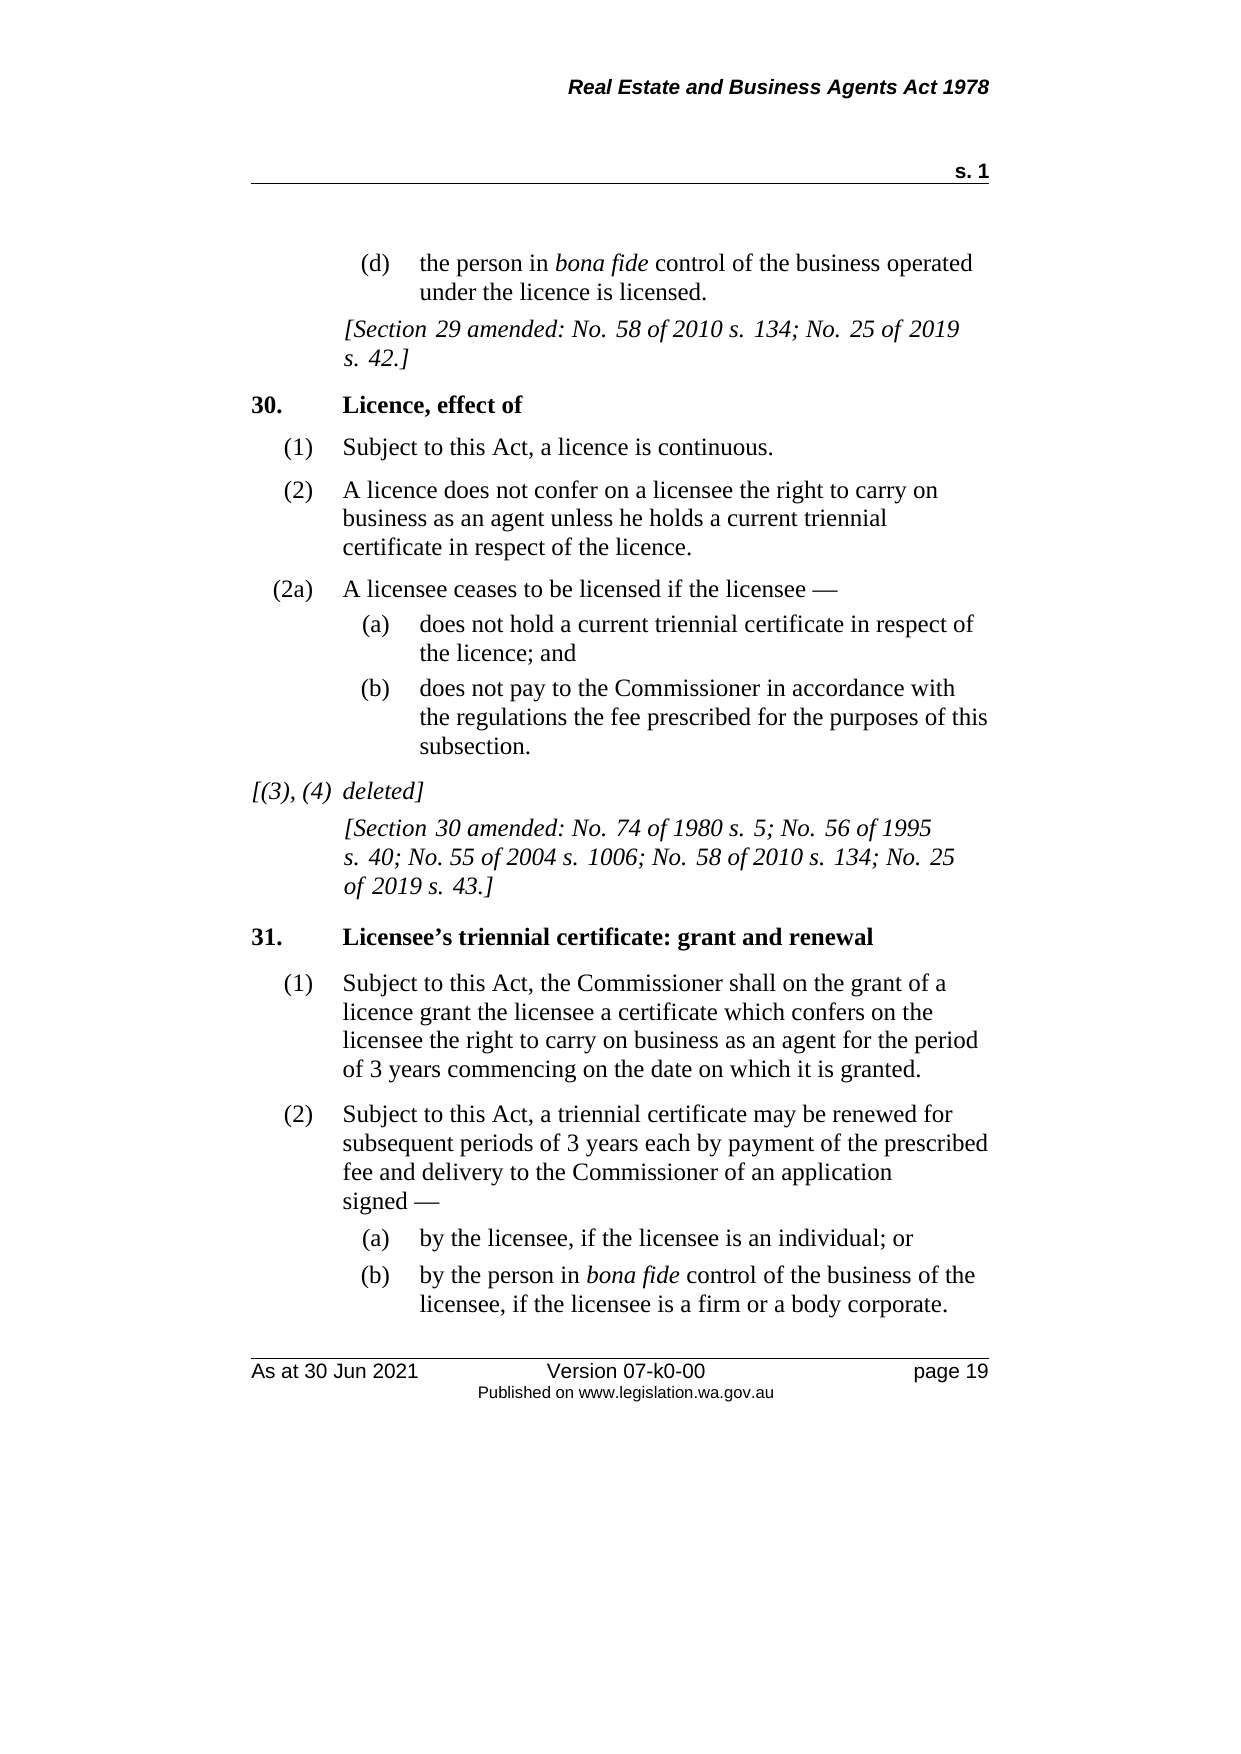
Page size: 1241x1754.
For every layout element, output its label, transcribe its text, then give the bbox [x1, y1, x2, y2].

text (1) Subject to this Act, the Commissioner shall on the grant of a licence grant the licensee a certificate which confers on the licensee the right to carry on business as an agent for the period of 3 years commencing on the date on which it is granted. [251, 968, 989, 1083]
text (2) Subject to this Act, a triennial certificate may be renewed for subsequent periods of 3 years each by payment of the prescribed fee and delivery to the Commissioner of an application signed — [251, 1099, 989, 1214]
text (b) does not pay to the Commissioner in accordance with the regulations the fee prescribed for the purposes of this subsection. [251, 673, 989, 759]
subtitle 30. Licence, effect of [251, 390, 989, 419]
text (b) by the person in bona fide control of the business of the licensee, if the licensee is a firm or a body corporate. [251, 1260, 989, 1317]
text (a) does not hold a current triennial certificate in respect of the licence; and [251, 609, 989, 667]
text (a) by the licensee, if the licensee is an individual; or [251, 1223, 989, 1252]
text [Section 30 amended: No. 74 of 1980 s. 5; No. 56 of 1995 s. 40; No. 55 of 2004 s. 1006; No. 58 of 2010 s. 134; No. 25 of 2019 s. 43.] [251, 813, 989, 899]
text (2) A licence does not confer on a licensee the right to carry on business as an agent unless he holds a current triennial certificate in respect of the licence. [251, 475, 989, 561]
subtitle 31. Licensee’s triennial certificate: grant and renewal [251, 922, 989, 951]
text [Section 29 amended: No. 58 of 2010 s. 134; No. 25 of 2019 s. 42.] [251, 314, 989, 371]
text [(3), (4) deleted] [251, 776, 989, 805]
text (2a) A licensee ceases to be licensed if the licensee — [251, 574, 989, 603]
text (d) the person in bona fide control of the business operated under the licence is licensed. [251, 248, 989, 306]
text (1) Subject to this Act, a licence is continuous. [251, 432, 989, 461]
